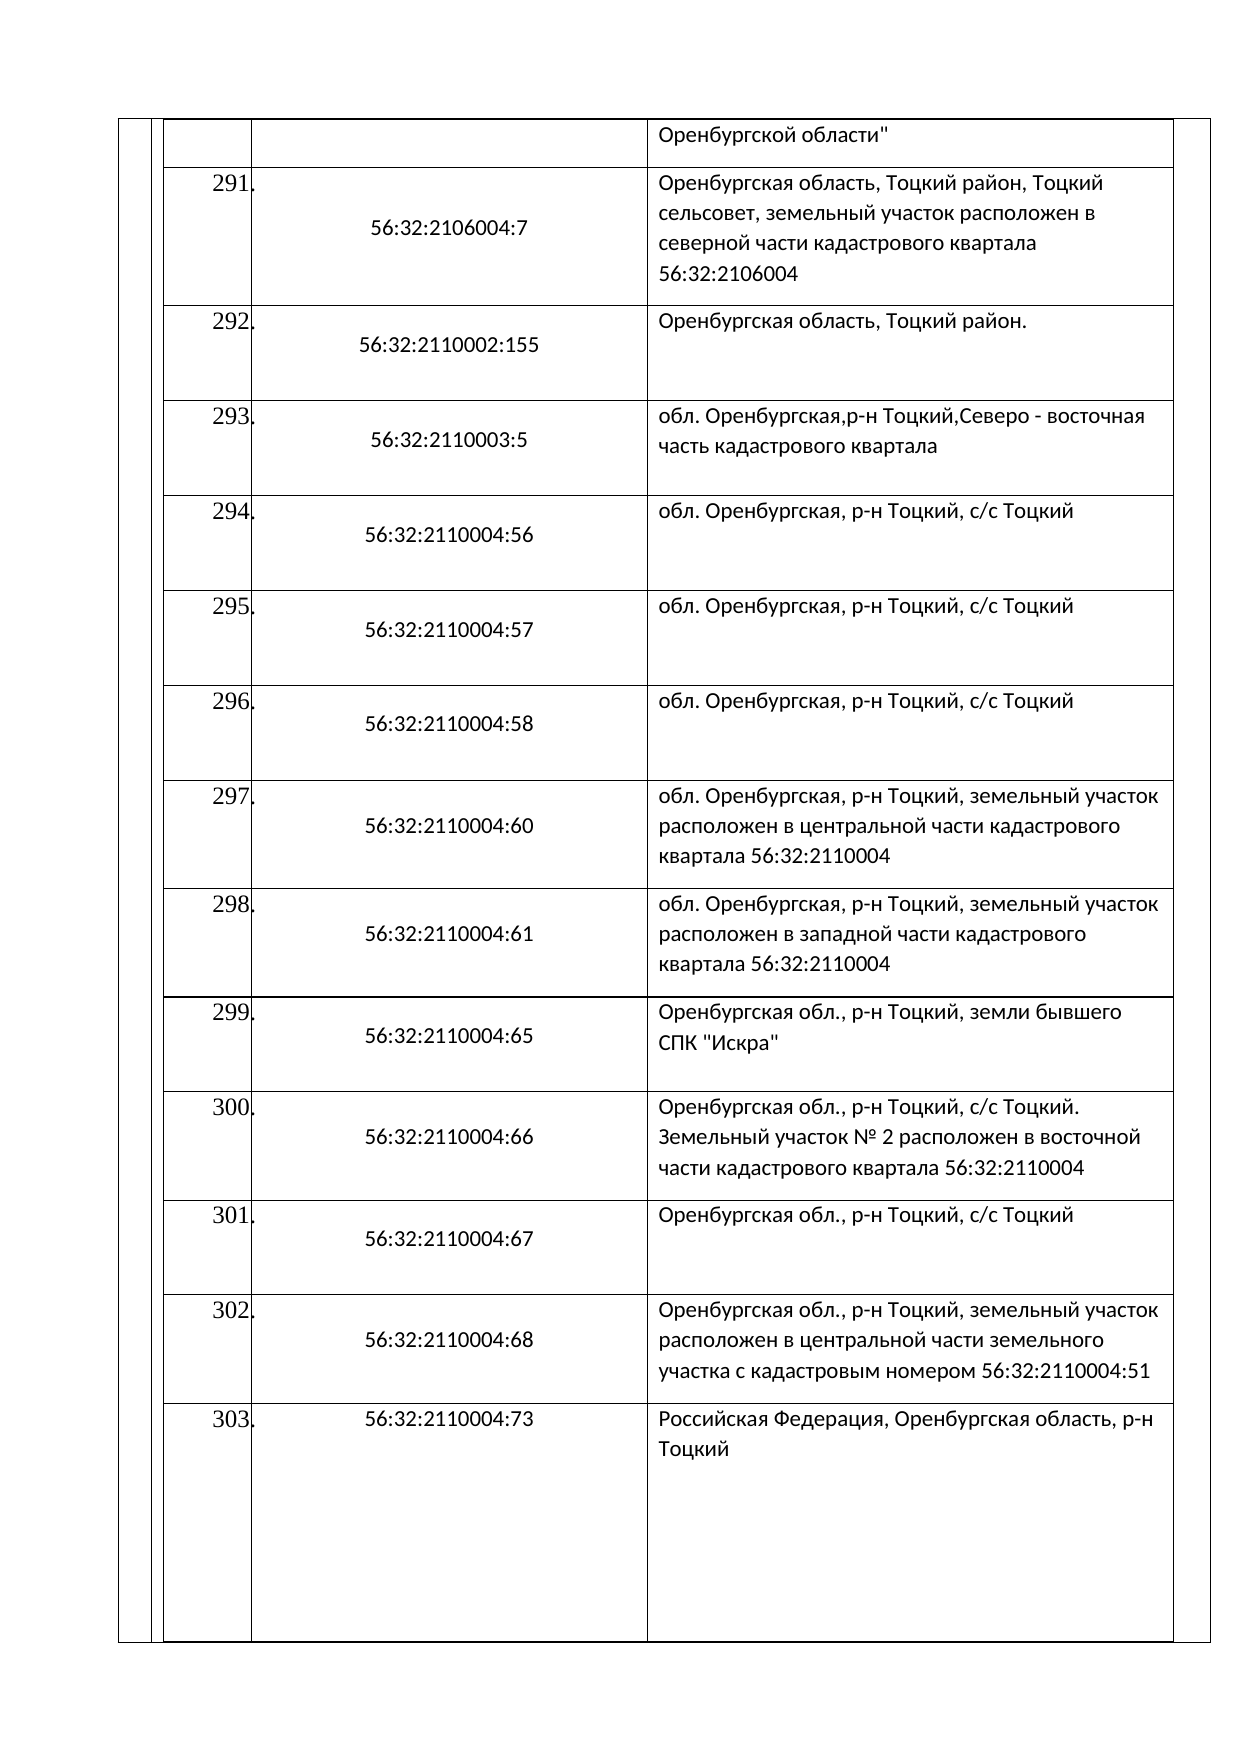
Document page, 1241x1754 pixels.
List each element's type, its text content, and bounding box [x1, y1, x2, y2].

table_cell 3 [119, 119, 151, 1642]
table_cell [152, 119, 163, 1642]
table_cell [1174, 119, 1210, 1642]
